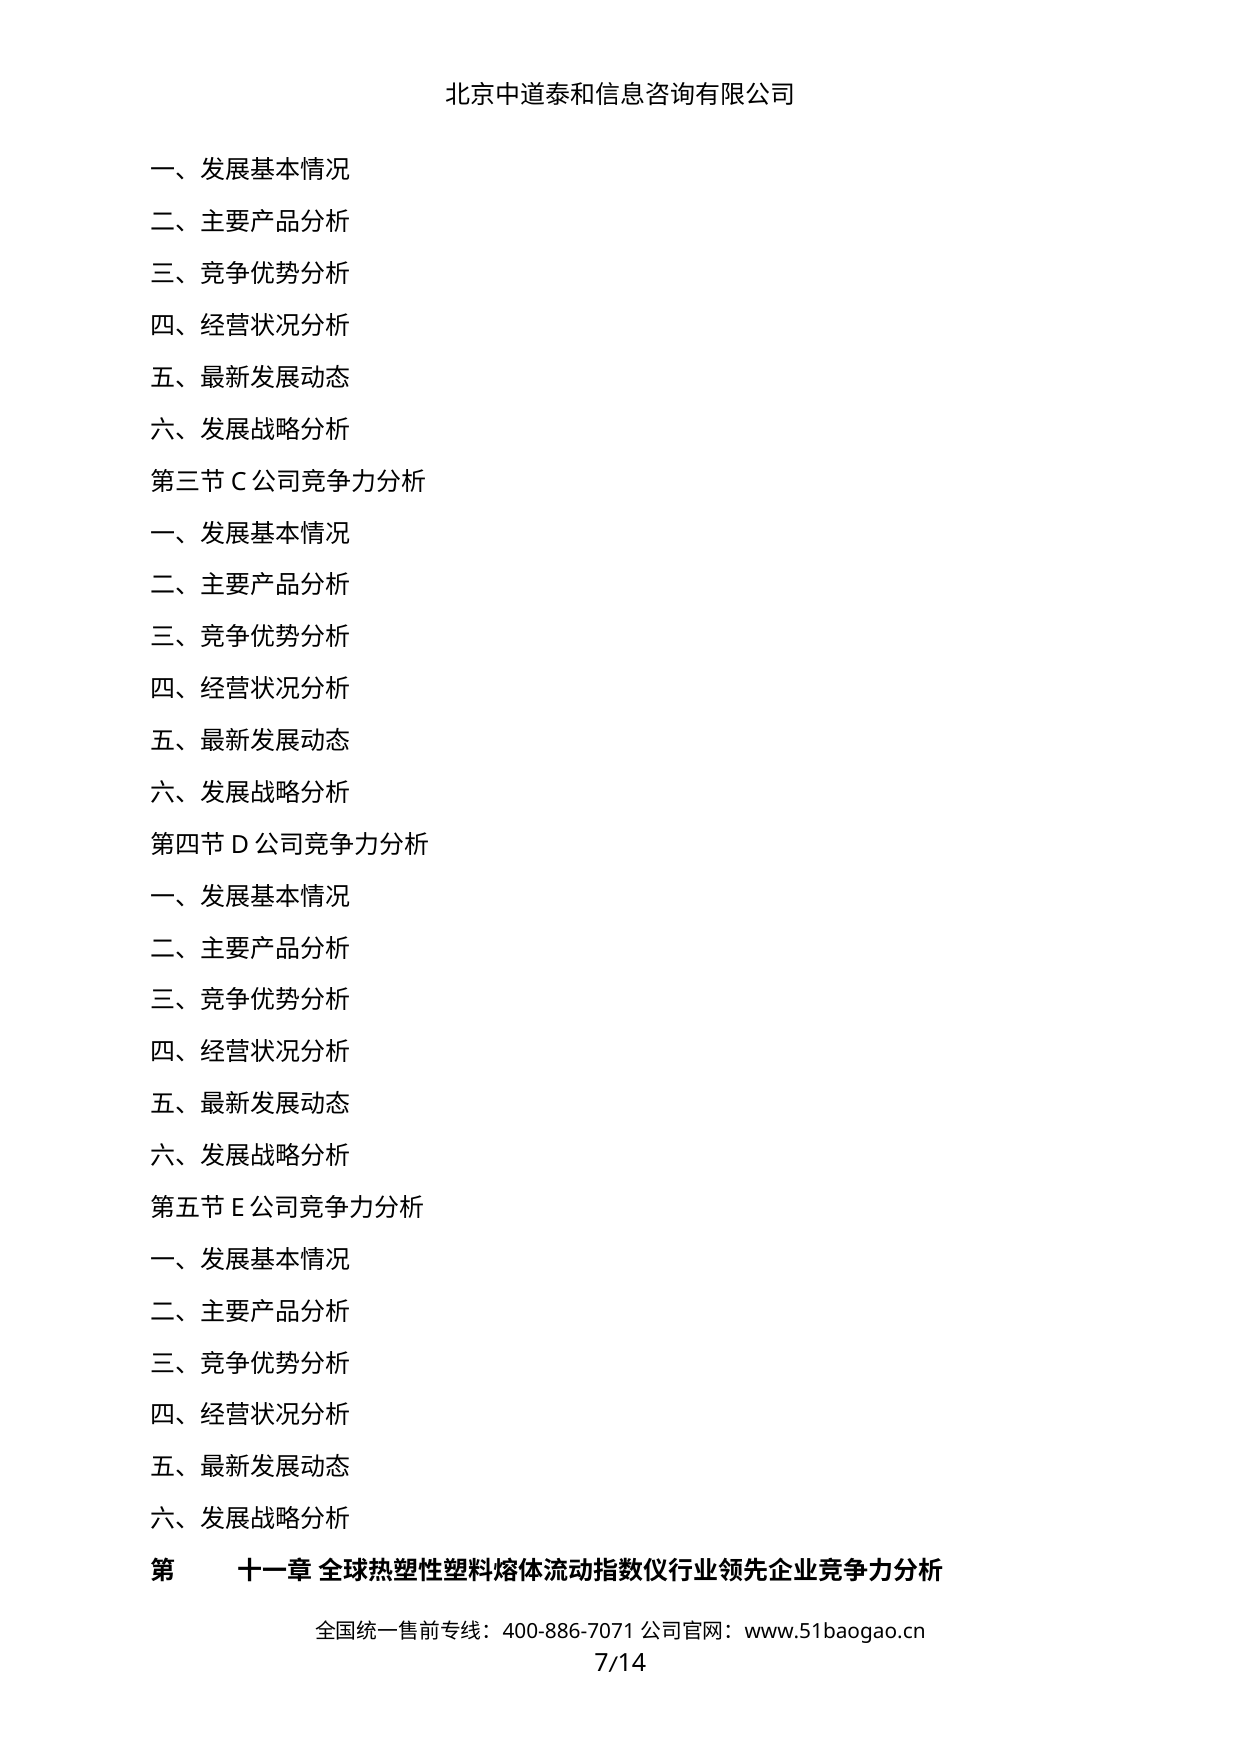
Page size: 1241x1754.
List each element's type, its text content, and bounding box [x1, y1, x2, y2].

text 三、竞争优势分析 [150, 980, 1090, 1016]
text 四、经营状况分析 [150, 1395, 1090, 1431]
text 四、经营状况分析 [150, 669, 1090, 705]
text 五、最新发展动态 [150, 357, 1090, 394]
text 六、发展战略分析 [150, 772, 1090, 809]
text 六、发展战略分析 [150, 1136, 1090, 1172]
text 四、经营状况分析 [150, 306, 1090, 342]
text 第五节 E公司竞争力分析 [150, 1187, 1090, 1224]
text 六、发展战略分析 [150, 409, 1090, 446]
text 第三节 C公司竞争力分析 [150, 461, 1090, 497]
text 三、竞争优势分析 [150, 1343, 1090, 1379]
text 五、最新发展动态 [150, 1447, 1090, 1483]
text 二、主要产品分析 [150, 928, 1090, 964]
text 六、发展战略分析 [150, 1499, 1090, 1535]
text 一、发展基本情况 [150, 150, 1090, 186]
text 五、最新发展动态 [150, 1084, 1090, 1120]
text 二、主要产品分析 [150, 1291, 1090, 1327]
text 三、竞争优势分析 [150, 617, 1090, 653]
text 二、主要产品分析 [150, 565, 1090, 601]
text 二、主要产品分析 [150, 202, 1090, 238]
text 一、发展基本情况 [150, 1239, 1090, 1276]
text 一、发展基本情况 [150, 876, 1090, 912]
text 五、最新发展动态 [150, 721, 1090, 757]
text 四、经营状况分析 [150, 1032, 1090, 1068]
text 第 十一章 全球热塑性塑料熔体流动指数仪行业领先企业竞争力分析 [150, 1551, 1090, 1587]
text 一、发展基本情况 [150, 513, 1090, 549]
text 三、竞争优势分析 [150, 254, 1090, 290]
text 第四节 D公司竞争力分析 [150, 824, 1090, 861]
